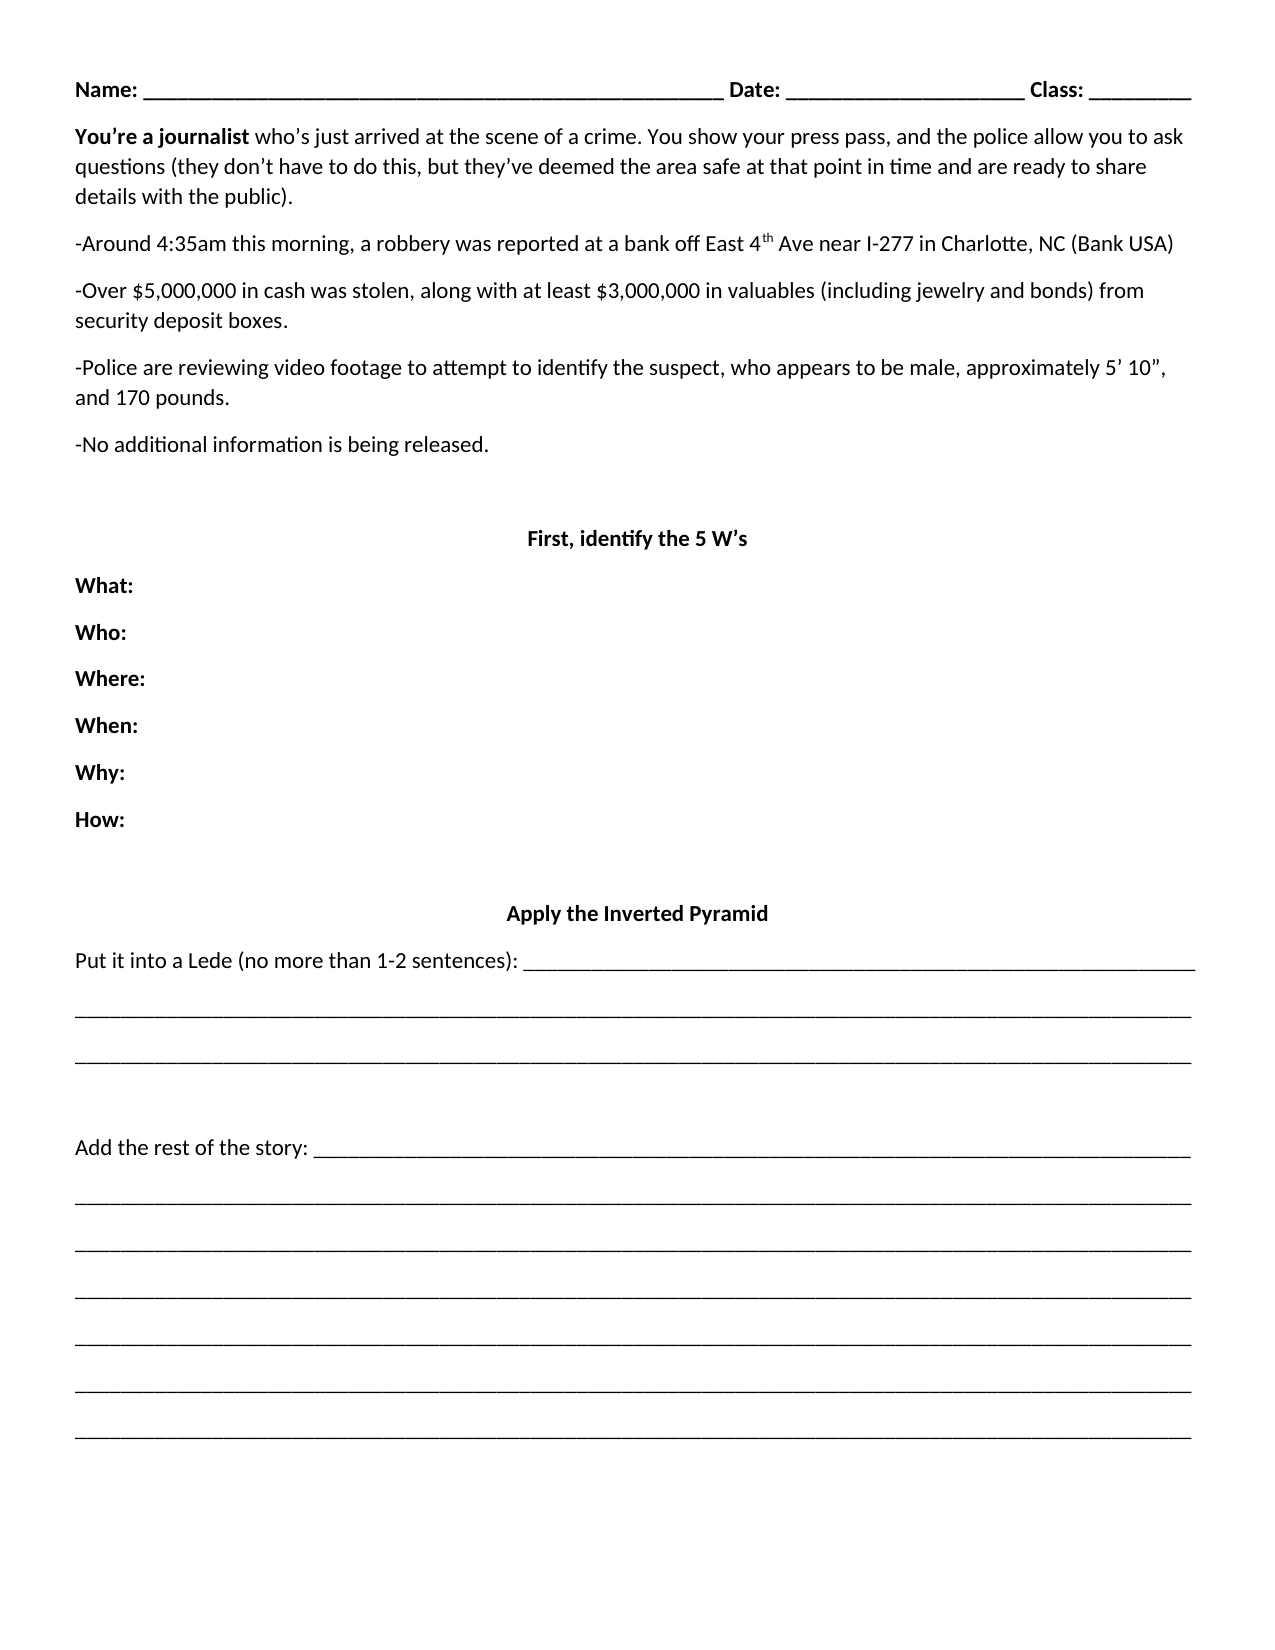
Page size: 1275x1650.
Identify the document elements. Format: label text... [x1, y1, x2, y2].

text What: [75, 571, 1200, 599]
text How: [75, 805, 1200, 833]
text Name: ___________________________________________________ Date: _____________________ Class: _________ [75, 75, 1200, 103]
text Add the rest of the story: _____________________________________________________________________________ [75, 1133, 1200, 1161]
text __________________________________________________________________________________________________ [75, 1227, 1200, 1255]
text Put it into a Lede (no more than 1-2 sentences): ___________________________________________________________ [75, 946, 1200, 974]
text __________________________________________________________________________________________________ [75, 1180, 1200, 1208]
text -No additional information is being released. [75, 430, 1200, 458]
text Why: [75, 758, 1200, 786]
text __________________________________________________________________________________________________ [75, 1274, 1200, 1302]
text __________________________________________________________________________________________________ [75, 1039, 1200, 1068]
text -Over $5,000,000 in cash was stolen, along with at least $3,000,000 in valuables (including jewelry and bonds) from security deposit boxes. [75, 276, 1200, 334]
text Apply the Inverted Pyramid [75, 899, 1200, 927]
text __________________________________________________________________________________________________ [75, 993, 1200, 1021]
text Who: [75, 618, 1200, 646]
text When: [75, 711, 1200, 739]
text __________________________________________________________________________________________________ [75, 1321, 1200, 1349]
text __________________________________________________________________________________________________ [75, 1414, 1200, 1443]
text You’re a journalist who’s just arrived at the scene of a crime. You show your press pass, and the police allow you to ask questions (they don’t have to do this, but they’ve deemed the area safe at that point in time and are ready to share details with the public). [75, 122, 1200, 210]
text __________________________________________________________________________________________________ [75, 1368, 1200, 1396]
text -Around 4:35am this morning, a robbery was reported at a bank off East 4th Ave near I-277 in Charlotte, NC (Bank USA) [75, 229, 1200, 257]
text Where: [75, 664, 1200, 693]
text -Police are reviewing video footage to attempt to identify the suspect, who appears to be male, approximately 5’ 10”, and 170 pounds. [75, 353, 1200, 411]
text First, identify the 5 W’s [75, 524, 1200, 552]
